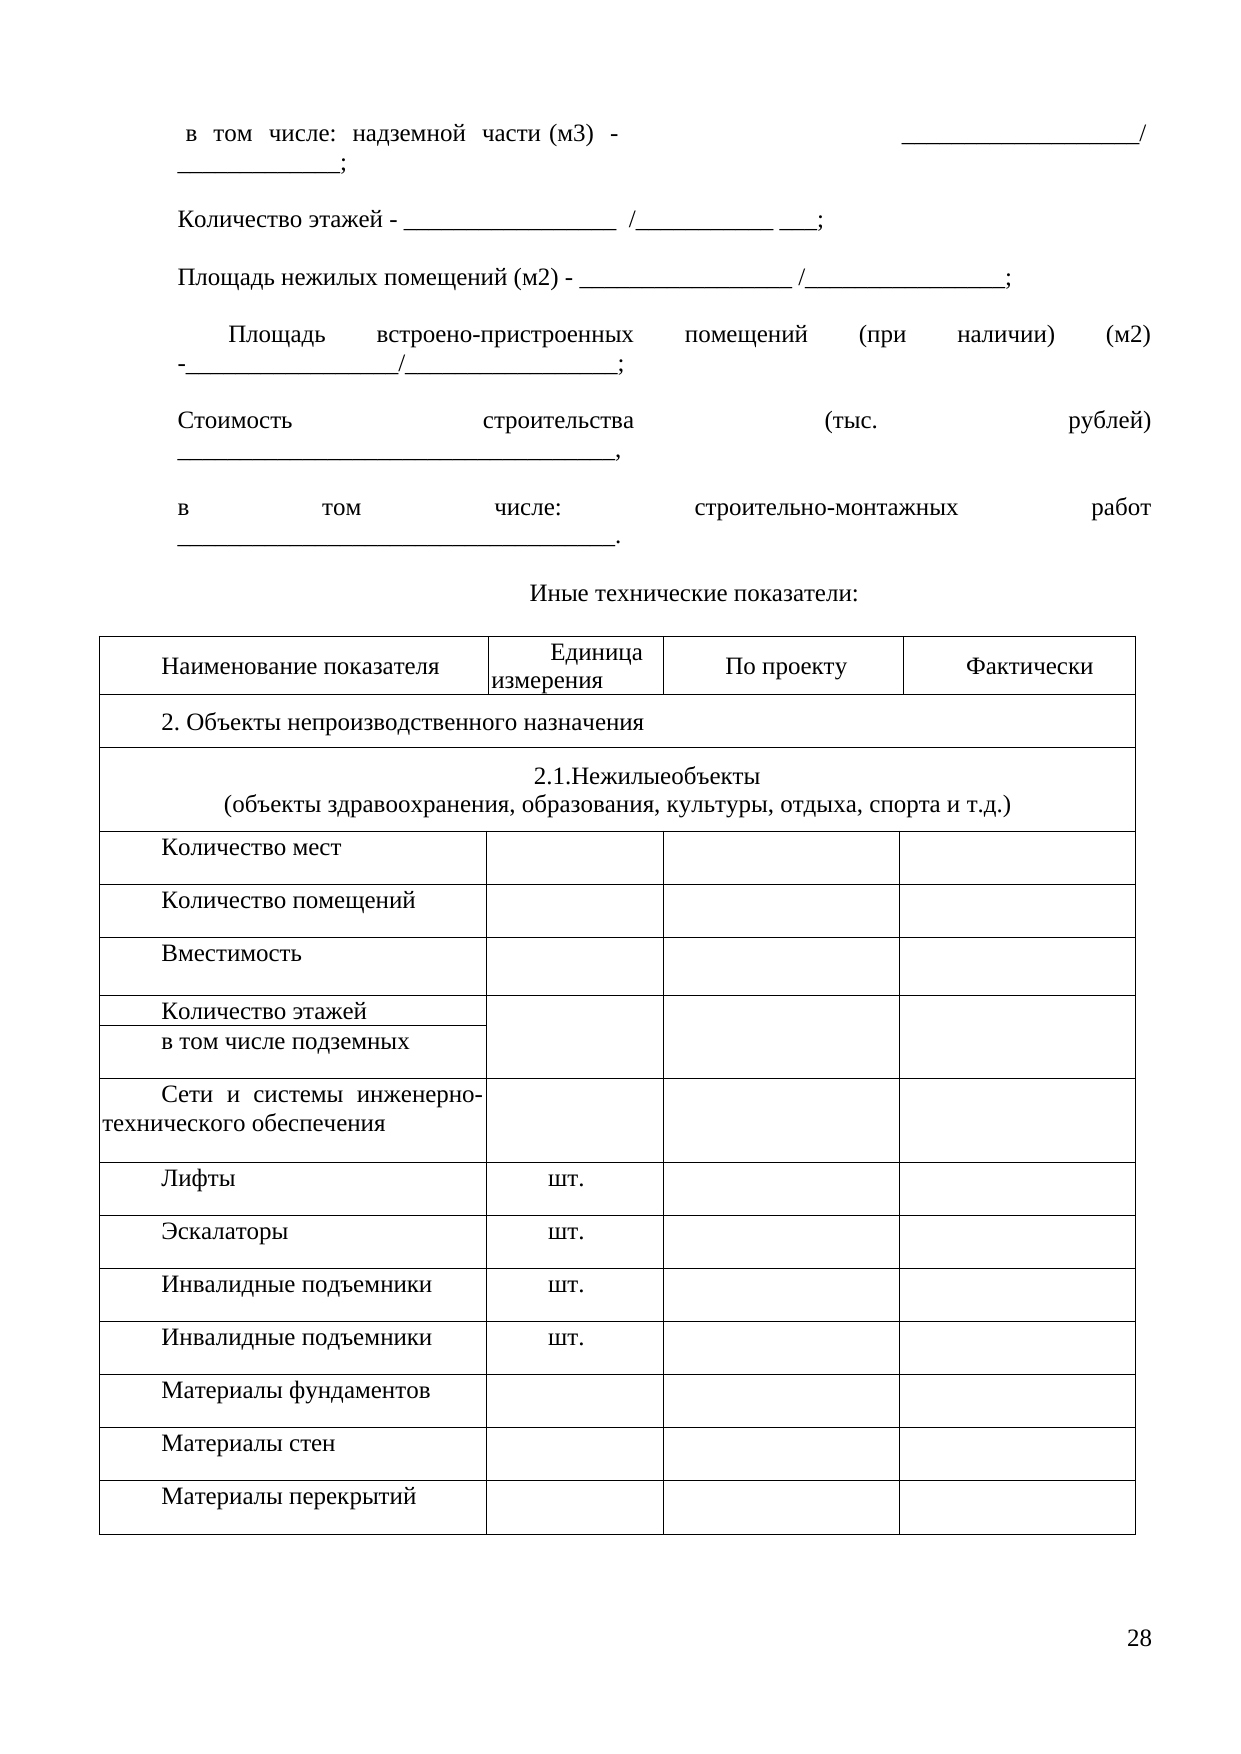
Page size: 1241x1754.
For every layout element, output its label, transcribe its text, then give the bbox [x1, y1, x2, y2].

table_cell [664, 832, 899, 884]
table_cell [664, 1079, 899, 1162]
table_cell [900, 1163, 1135, 1215]
table_cell Количество этажей [100, 996, 486, 1025]
table_cell [487, 885, 663, 937]
table_cell шт. [487, 1163, 663, 1215]
table_cell [487, 1481, 663, 1533]
text Стоимость строительства (тыс. рублей) ___________________________________, [177, 406, 1152, 463]
table_cell [664, 996, 899, 1025]
table_cell шт. [487, 1269, 663, 1321]
table_cell [664, 1375, 899, 1427]
table_cell [900, 1375, 1135, 1427]
table_cell [900, 938, 1135, 995]
text в том числе: надземной части (м3) - ___________________/ _____________; [177, 118, 1152, 176]
table_header По проекту [664, 637, 903, 694]
table_cell [900, 1025, 1135, 1078]
table_cell [900, 832, 1135, 884]
text Площадь встроено-пристроенных помещений (при наличии) (м2) -_________________/_________________; [177, 319, 1152, 377]
table_cell [664, 1163, 899, 1215]
table_cell [487, 832, 663, 884]
table_cell шт. [487, 1322, 663, 1374]
table_cell [664, 1269, 899, 1321]
table_cell Материалы перекрытий [100, 1481, 486, 1533]
table_cell [487, 1428, 663, 1480]
table_cell Инвалидные подъемники [100, 1269, 486, 1321]
table_cell [664, 1428, 899, 1480]
table_cell [664, 938, 899, 995]
table_cell [664, 1322, 899, 1374]
table_cell [900, 1428, 1135, 1480]
table_cell [900, 996, 1135, 1025]
table_header Единица измерения [489, 637, 663, 694]
table_cell [664, 885, 899, 937]
table_cell [487, 996, 663, 1025]
table_cell Лифты [100, 1163, 486, 1215]
table_cell Количество мест [100, 832, 486, 884]
table_cell [487, 1375, 663, 1427]
table_header Наименование показателя [100, 637, 488, 694]
table_cell [664, 1025, 899, 1078]
table_cell [900, 1079, 1135, 1162]
table_cell [900, 885, 1135, 937]
table_cell 2.1.Нежилыеобъекты (объекты здравоохранения, образования, культуры, отдыха, спорта и т.д.) [100, 748, 1135, 831]
table_cell шт. [487, 1216, 663, 1268]
table_cell [487, 938, 663, 995]
table_cell [664, 1216, 899, 1268]
table_cell Материалы фундаментов [100, 1375, 486, 1427]
table_cell Вместимость [100, 938, 486, 995]
table_cell [487, 1025, 663, 1078]
table_cell [900, 1322, 1135, 1374]
table_cell Материалы стен [100, 1428, 486, 1480]
table_cell [900, 1216, 1135, 1268]
table_cell в том числе подземных [100, 1026, 486, 1078]
table_cell Количество помещений [100, 885, 486, 937]
table_cell [900, 1269, 1135, 1321]
text Иные технические показатели: [177, 578, 1152, 607]
table_header Фактически [904, 637, 1135, 694]
table_cell 2. Объекты непроизводственного назначения [100, 695, 1135, 747]
table_cell [664, 1481, 899, 1533]
text в том числе: строительно-монтажных работ ___________________________________. [177, 492, 1152, 549]
table_cell Эскалаторы [100, 1216, 486, 1268]
table_cell Сети и системы инженерно-технического обеспечения [100, 1079, 486, 1162]
table_cell Инвалидные подъемники [100, 1322, 486, 1374]
text Площадь нежилых помещений (м2) - _________________ /________________; [177, 262, 1152, 291]
table_cell [487, 1079, 663, 1162]
table_cell [900, 1481, 1135, 1533]
text Количество этажей - _________________ /___________ ___; [177, 204, 1152, 233]
